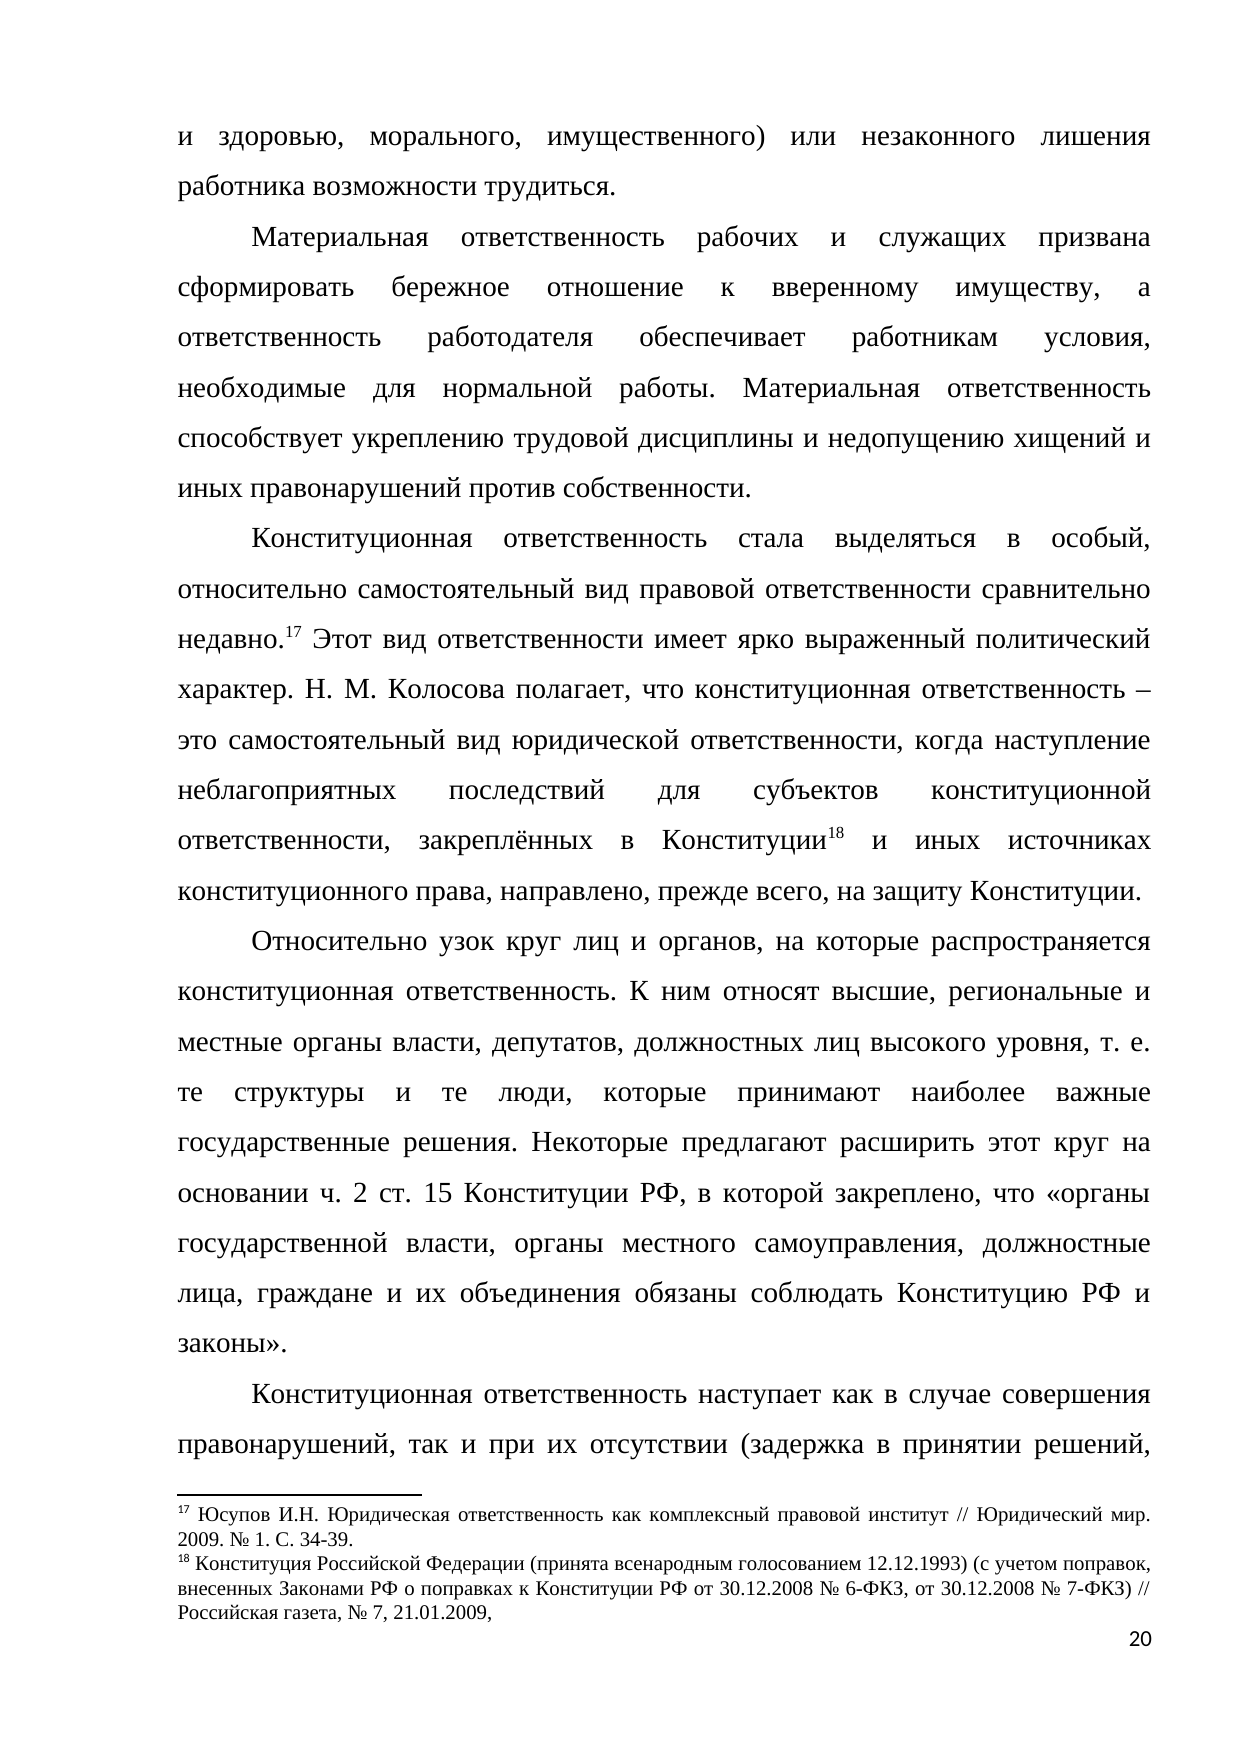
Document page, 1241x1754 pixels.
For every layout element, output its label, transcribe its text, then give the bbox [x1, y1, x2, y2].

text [177, 1376, 1152, 1460]
text Относительно узок круг лиц и органов, на которые распространяется конституционная ответственность. К ним относят высшие, региональные и местные органы власти, депутатов, должностных лиц высокого уровня, т. е. те структуры и те люди, которые принимают наиболее важные государственные решения. Некоторые предлагают расширить этот круг на основании ч. 2 ст. 15 Конституции РФ, в которой закреплено, что «органы государственной власти, органы местного самоуправления, должностные лица, граждане и их объединения обязаны соблюдать Конституцию РФ и законы». [177, 923, 1152, 1359]
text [177, 118, 1152, 202]
text Конституционная ответственность стала выделяться в особый, относительно самостоятельный вид правовой ответственности сравнительно недавно. Этот вид ответственности имеет ярко выраженный политический характер. Н. М. Колосова полагает, что конституционная ответственность – это самостоятельный вид юридической ответственности, когда наступление неблагоприятных последствий для субъектов конституционной ответственности, закреплённых в Конституции и иных источниках конституционного права, направлено, прежде всего, на защиту Конституции. [177, 521, 1152, 906]
text Материальная ответственность рабочих и служащих призвана сформировать бережное отношение к вверенному имуществу, а ответственность работодателя обеспечивает работникам условия, необходимые для нормальной работы. Материальная ответственность способствует укреплению трудовой дисциплины и недопущению хищений и иных правонарушений против собственности. [177, 219, 1152, 504]
